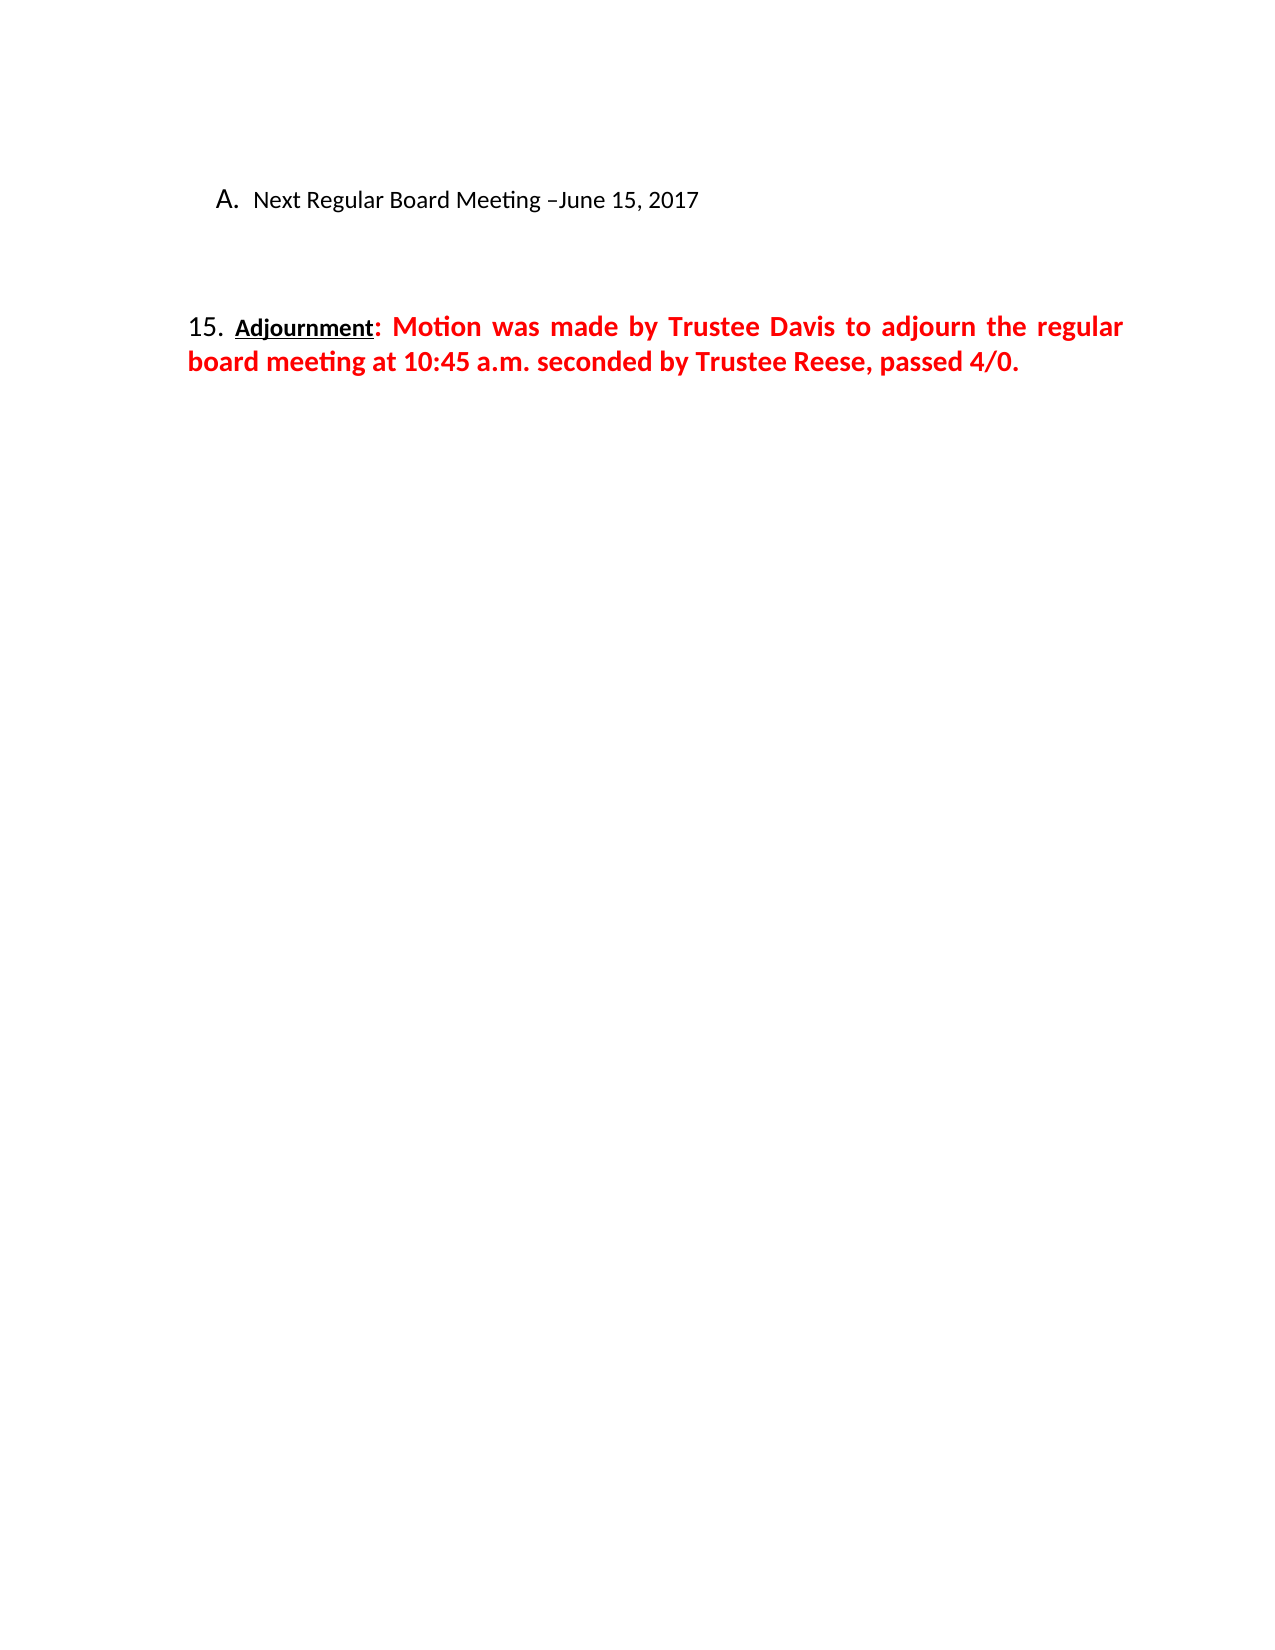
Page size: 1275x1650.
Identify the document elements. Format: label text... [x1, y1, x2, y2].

list Next Regular Board Meeting –June 15, 2017 [216, 181, 1125, 216]
text 15. Adjournment: Motion was made by Trustee Davis to adjourn the regular board meeting at 10:45 a.m. seconded by Trustee Reese, passed 4/0. [187, 308, 1125, 379]
